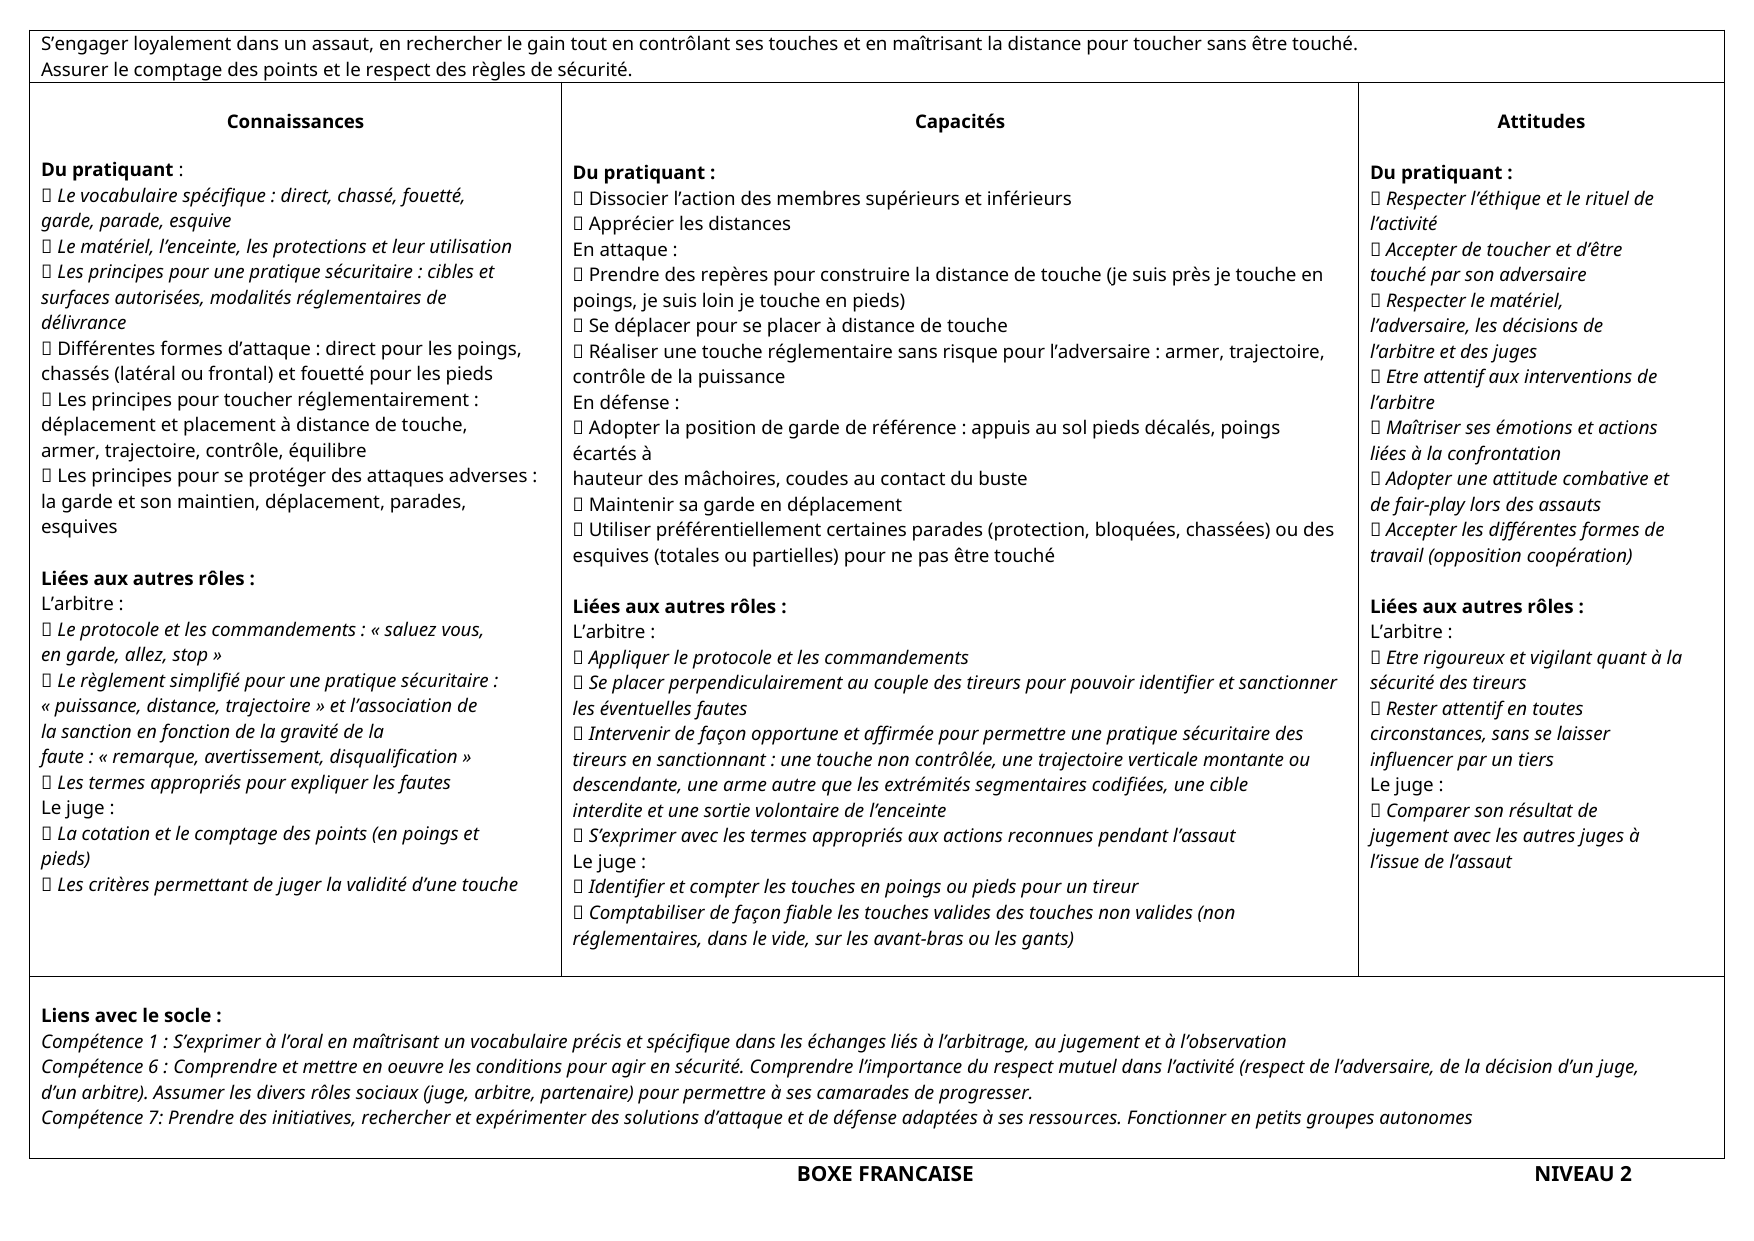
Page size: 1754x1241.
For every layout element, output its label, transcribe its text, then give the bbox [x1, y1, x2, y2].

text BOXE FRANCAISE NIVEAU 2 [723, 1159, 1698, 1188]
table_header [30, 31, 1724, 82]
table_cell Capacités Du pratiquant :  Dissocier l’action des membres supérieurs et inférieurs  Apprécier les distances En attaque :  Prendre des repères pour construire la distance de touche (je suis près je touche en poings, je suis loin je touche en pieds)  Se déplacer pour se placer à distance de touche  Réaliser une touche réglementaire sans risque pour l’adversaire : armer, trajectoire, contrôle de la puissance En défense :  Adopter la position de garde de référence : appuis au sol pieds décalés, poings écartés à hauteur des mâchoires, coudes au contact du buste  Maintenir sa garde en déplacement  Utiliser préférentiellement certaines parades (protection, bloquées, chassées) ou des esquives (totales ou partielles) pour ne pas être touché Liées aux autres rôles : L’arbitre :  Appliquer le protocole et les commandements  Se placer perpendiculairement au couple des tireurs pour pouvoir identifier et sanctionner les éventuelles fautes  Intervenir de façon opportune et affirmée pour permettre une pratique sécuritaire des tireurs en sanctionnant : une touche non contrôlée, une trajectoire verticale montante ou descendante, une arme autre que les extrémités segmentaires codifiées, une cible interdite et une sortie volontaire de l’enceinte  S’exprimer avec les termes appropriés aux actions reconnues pendant l’assaut Le juge :  Identifier et compter les touches en poings ou pieds pour un tireur  Comptabiliser de façon fiable les touches valides des touches non valides (non réglementaires, dans le vide, sur les avant-bras ou les gants) [562, 83, 1358, 976]
table_cell Connaissances Du pratiquant :  Le vocabulaire spécifique : direct, chassé, fouetté, garde, parade, esquive  Le matériel, l’enceinte, les protections et leur utilisation  Les principes pour une pratique sécuritaire : cibles et surfaces autorisées, modalités réglementaires de délivrance  Différentes formes d’attaque : direct pour les poings, chassés (latéral ou frontal) et fouetté pour les pieds  Les principes pour toucher réglementairement : déplacement et placement à distance de touche, armer, trajectoire, contrôle, équilibre  Les principes pour se protéger des attaques adverses : la garde et son maintien, déplacement, parades, esquives Liées aux autres rôles : L’arbitre :  Le protocole et les commandements : « saluez vous, en garde, allez, stop »  Le règlement simplifié pour une pratique sécuritaire : « puissance, distance, trajectoire » et l’association de la sanction en fonction de la gravité de la faute : « remarque, avertissement, disqualification »  Les termes appropriés pour expliquer les fautes Le juge :  La cotation et le comptage des points (en poings et pieds)  Les critères permettant de juger la validité d’une touche [30, 83, 561, 976]
table_cell Liens avec le socle : Compétence 1 : S’exprimer à l’oral en maîtrisant un vocabulaire précis et spécifique dans les échanges liés à l’arbitrage, au jugement et à l’observation Compétence 6 : Comprendre et mettre en oeuvre les conditions pour agir en sécurité. Comprendre l’importance du respect mutuel dans l’activité (respect de l’adversaire, de la décision d’un juge, d’un arbitre). Assumer les divers rôles sociaux (juge, arbitre, partenaire) pour permettre à ses camarades de progresser. Compétence 7: Prendre des initiatives, rechercher et expérimenter des solutions d’attaque et de défense adaptées à ses ressources. Fonctionner en petits groupes autonomes [30, 977, 1724, 1158]
table_cell Attitudes Du pratiquant :  Respecter l’éthique et le rituel de l’activité  Accepter de toucher et d’être touché par son adversaire  Respecter le matériel, l’adversaire, les décisions de l’arbitre et des juges  Etre attentif aux interventions de l’arbitre  Maîtriser ses émotions et actions liées à la confrontation  Adopter une attitude combative et de fair-play lors des assauts  Accepter les différentes formes de travail (opposition coopération) Liées aux autres rôles : L’arbitre :  Etre rigoureux et vigilant quant à la sécurité des tireurs  Rester attentif en toutes circonstances, sans se laisser influencer par un tiers Le juge :  Comparer son résultat de jugement avec les autres juges à l’issue de l’assaut [1359, 83, 1724, 976]
